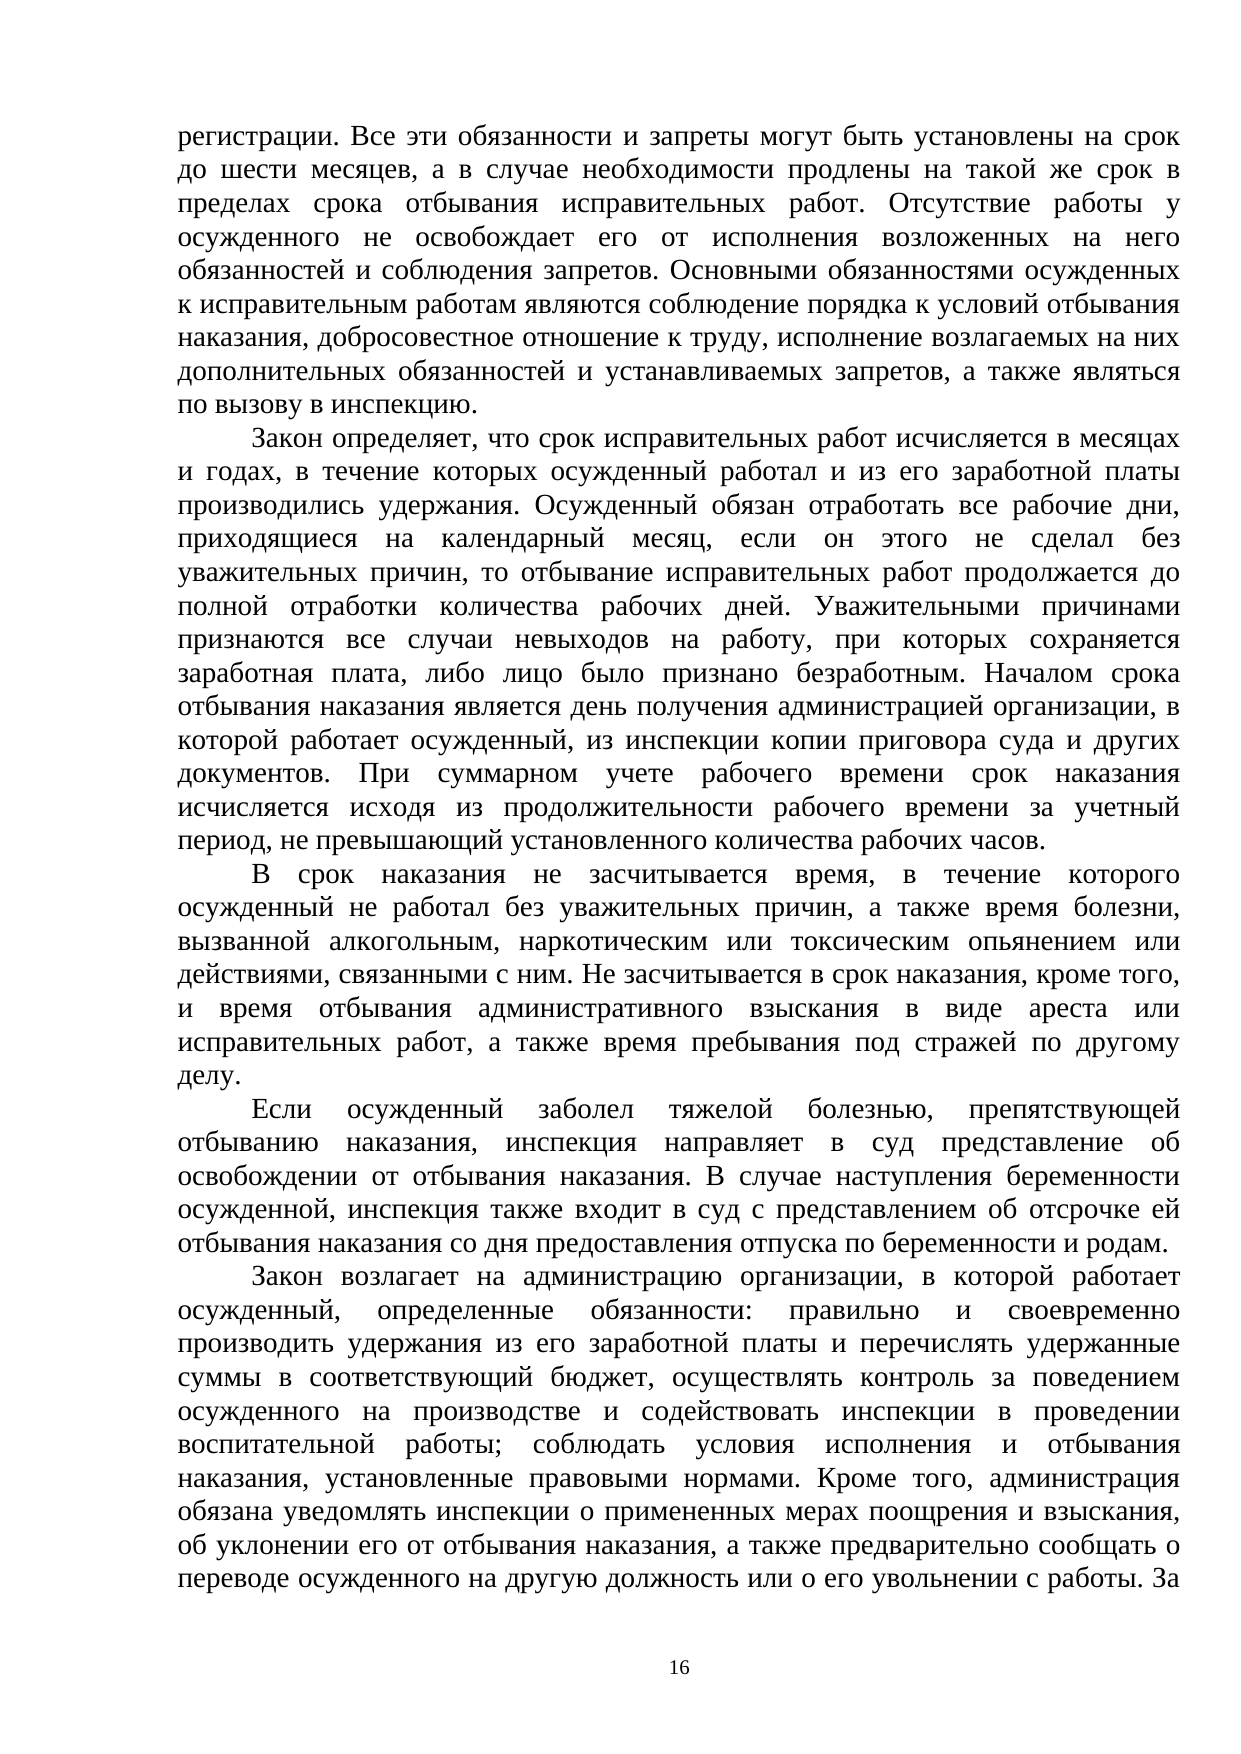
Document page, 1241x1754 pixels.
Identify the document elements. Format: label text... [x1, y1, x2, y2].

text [177, 118, 1181, 420]
text Закон определяет, что срок исправительных работ исчисляется в месяцах и годах, в течение которых осужденный работал и из его заработной платы производились удержания. Осужденный обязан отработать все рабочие дни, приходящиеся на календарный месяц, если он этого не сделал без уважительных причин, то отбывание исправительных работ продолжается до полной отработки количества рабочих дней. Уважительными причинами признаются все случаи невыходов на работу, при которых сохраняется заработная плата, либо лицо было признано безработным. Началом срока отбывания наказания является день получения администрацией организации, в которой работает осужденный, из инспекции копии приговора суда и других документов. При суммарном учете рабочего времени срок наказания исчисляется исходя из продолжительности рабочего времени за учетный период, не превышающий установленного количества рабочих часов. [177, 420, 1181, 856]
text Если осужденный заболел тяжелой болезнью, препятствующей отбыванию наказания, инспекция направляет в суд представление об освобождении от отбывания наказания. В случае наступления беременности осужденной, инспекция также входит в суд с представлением об отсрочке ей отбывания наказания со дня предоставления отпуска по беременности и родам. [177, 1091, 1181, 1258]
text В срок наказания не засчитывается время, в течение которого осужденный не работал без уважительных причин, а также время болезни, вызванной алкогольным, наркотическим или токсическим опьянением или действиями, связанными с ним. Не засчитывается в срок наказания, кроме того, и время отбывания административного взыскания в виде ареста или исправительных работ, а также время пребывания под стражей по другому делу. [177, 856, 1181, 1091]
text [177, 1258, 1181, 1594]
